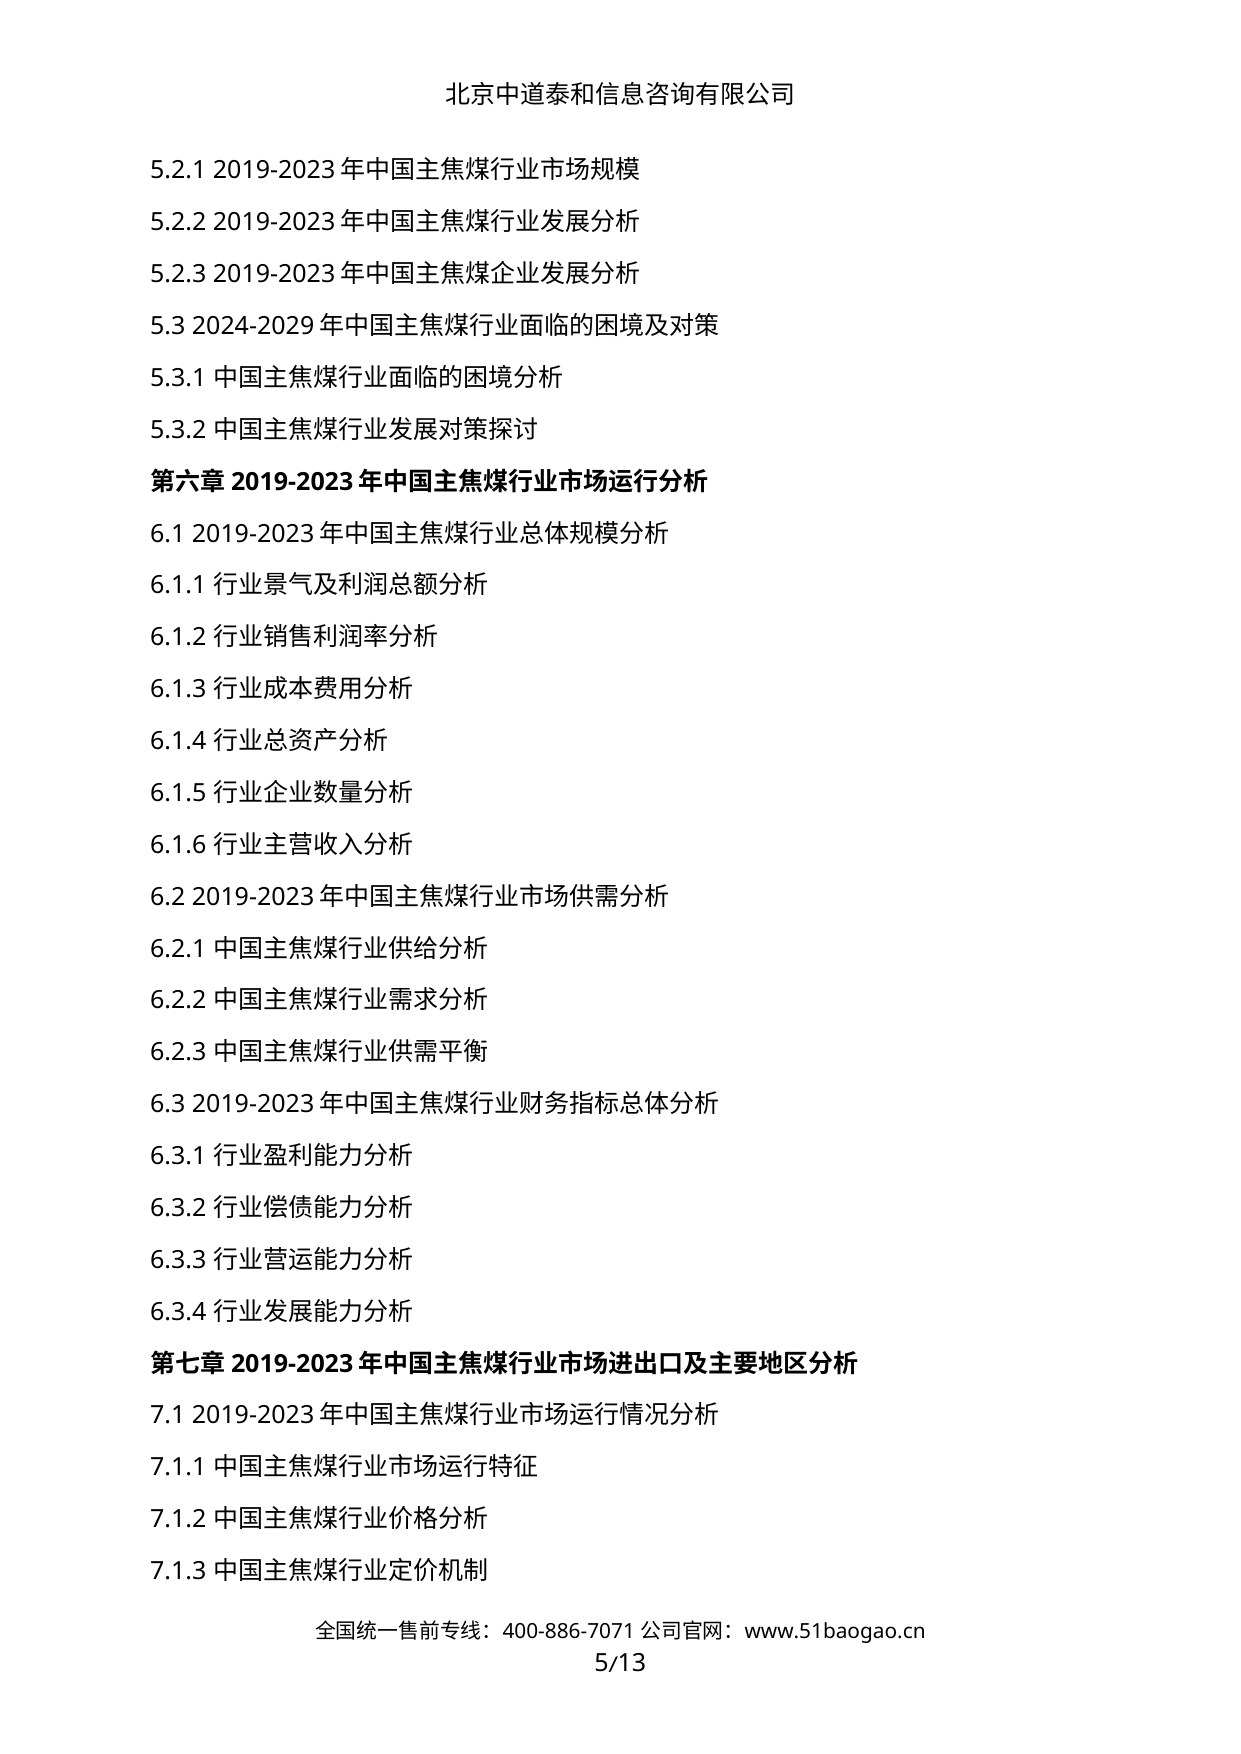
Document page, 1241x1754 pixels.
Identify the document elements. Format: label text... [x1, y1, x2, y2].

text 6.1.5 行业企业数量分析 [150, 772, 1090, 809]
text 6.2.2 中国主焦煤行业需求分析 [150, 980, 1090, 1016]
text 5.2.2 2019-2023年中国主焦煤行业发展分析 [150, 202, 1090, 238]
text 6.2 2019-2023年中国主焦煤行业市场供需分析 [150, 876, 1090, 912]
text 6.2.3 中国主焦煤行业供需平衡 [150, 1032, 1090, 1068]
text 6.3 2019-2023年中国主焦煤行业财务指标总体分析 [150, 1084, 1090, 1120]
text 6.1 2019-2023年中国主焦煤行业总体规模分析 [150, 513, 1090, 549]
text 6.2.1 中国主焦煤行业供给分析 [150, 928, 1090, 964]
text 第七章 2019-2023年中国主焦煤行业市场进出口及主要地区分析 [150, 1343, 1090, 1379]
text 6.3.2 行业偿债能力分析 [150, 1187, 1090, 1224]
text 6.1.1 行业景气及利润总额分析 [150, 565, 1090, 601]
text 5.3 2024-2029年中国主焦煤行业面临的困境及对策 [150, 306, 1090, 342]
text 7.1.3 中国主焦煤行业定价机制 [150, 1551, 1090, 1587]
text 7.1.1 中国主焦煤行业市场运行特征 [150, 1447, 1090, 1483]
text 6.1.4 行业总资产分析 [150, 721, 1090, 757]
text 7.1 2019-2023年中国主焦煤行业市场运行情况分析 [150, 1395, 1090, 1431]
text 5.3.2 中国主焦煤行业发展对策探讨 [150, 409, 1090, 446]
text 5.3.1 中国主焦煤行业面临的困境分析 [150, 357, 1090, 394]
text 5.2.3 2019-2023年中国主焦煤企业发展分析 [150, 254, 1090, 290]
text 6.3.3 行业营运能力分析 [150, 1239, 1090, 1276]
text 6.3.1 行业盈利能力分析 [150, 1136, 1090, 1172]
text 7.1.2 中国主焦煤行业价格分析 [150, 1499, 1090, 1535]
text 6.1.3 行业成本费用分析 [150, 669, 1090, 705]
text 第六章 2019-2023年中国主焦煤行业市场运行分析 [150, 461, 1090, 497]
text 6.1.6 行业主营收入分析 [150, 824, 1090, 861]
text 6.3.4 行业发展能力分析 [150, 1291, 1090, 1327]
text 5.2.1 2019-2023年中国主焦煤行业市场规模 [150, 150, 1090, 186]
text 6.1.2 行业销售利润率分析 [150, 617, 1090, 653]
